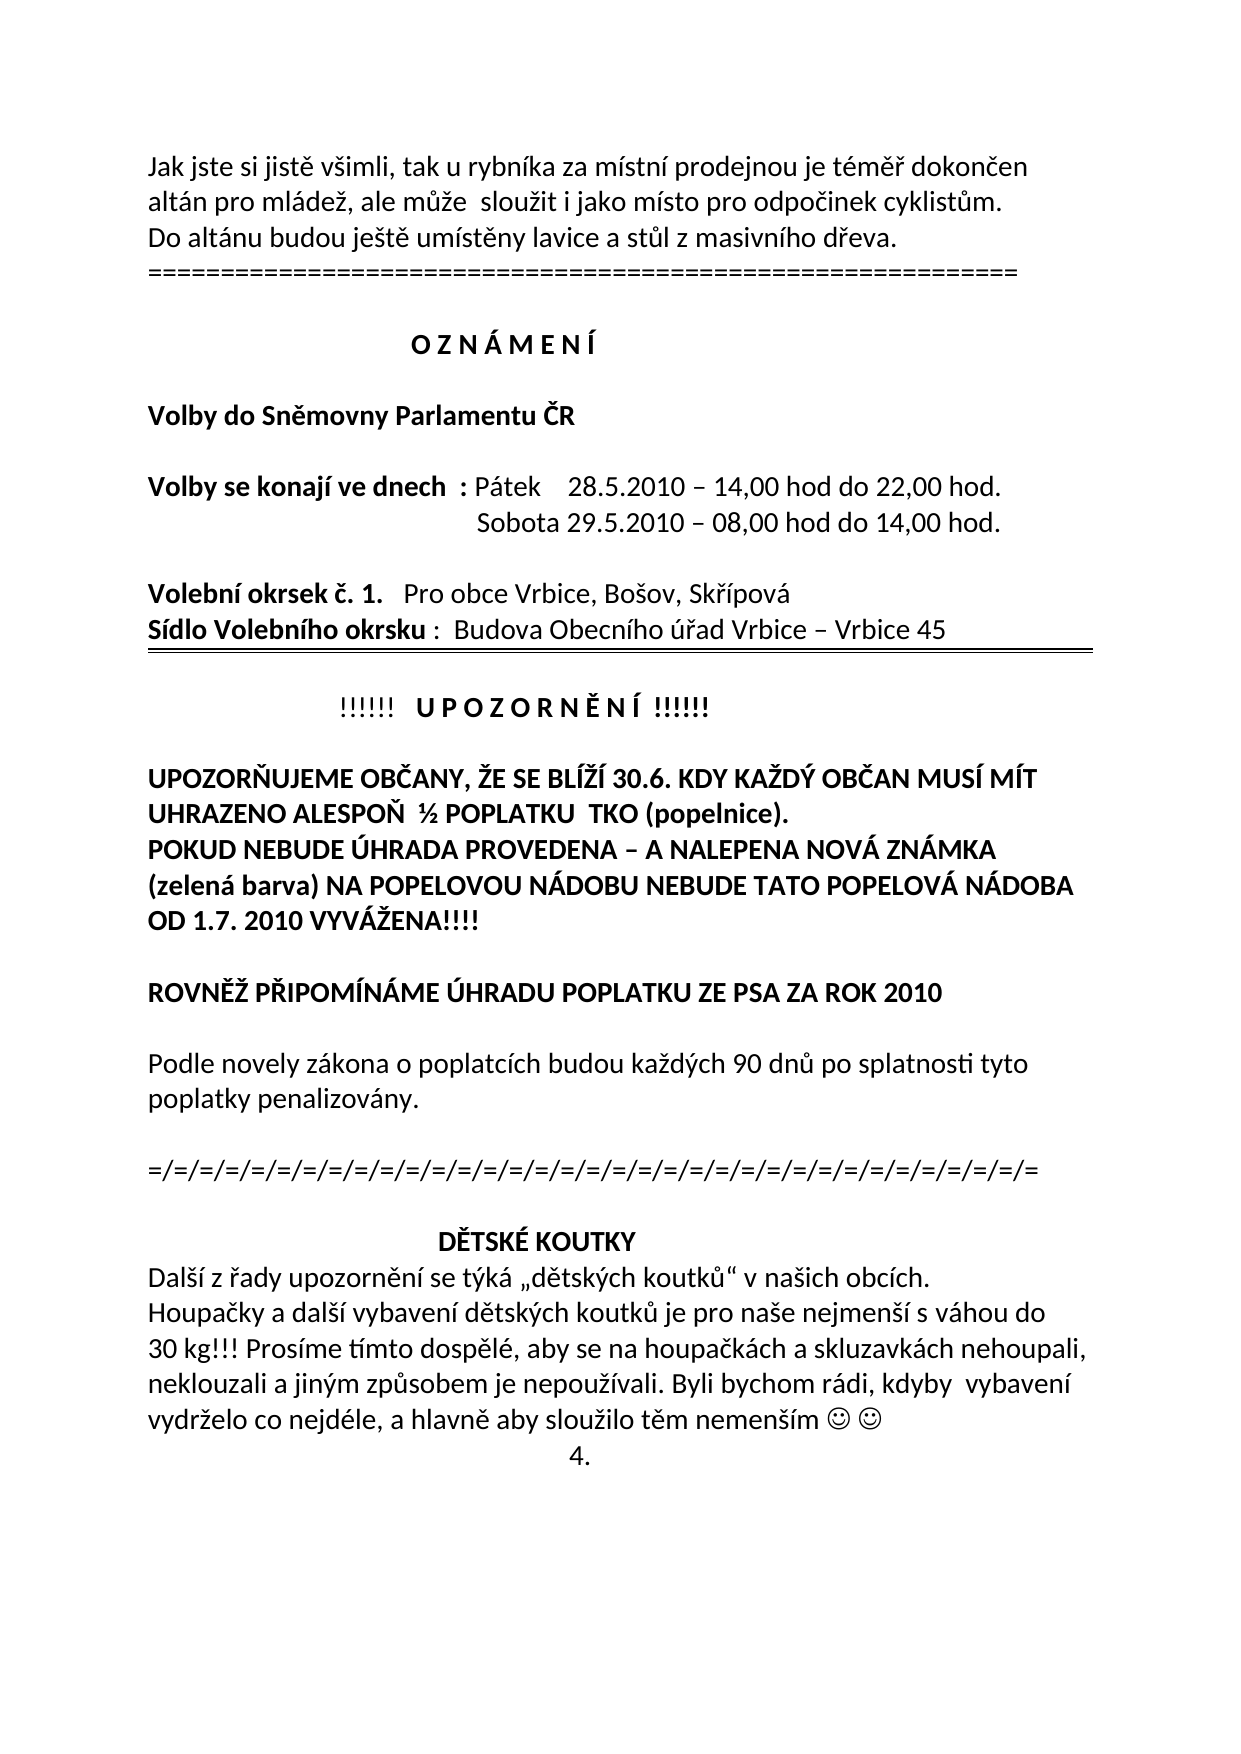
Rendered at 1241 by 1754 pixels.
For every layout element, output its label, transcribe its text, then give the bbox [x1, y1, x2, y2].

text (zelená barva) NA POPELOVOU NÁDOBU NEBUDE TATO POPELOVÁ NÁDOBA [148, 867, 1093, 902]
text Jak jste si jistě všimli, tak u rybníka za místní prodejnou je téměř dokončen [148, 148, 1093, 183]
text Volební okrsek č. 1. Pro obce Vrbice, Bošov, Skřípová [148, 575, 1093, 611]
text ============================================================ [148, 254, 1093, 290]
text POKUD NEBUDE ÚHRADA PROVEDENA – A NALEPENA NOVÁ ZNÁMKA [148, 831, 1093, 867]
text Volby se konají ve dnech : Pátek 28.5.2010 – 14,00 hod do 22,00 hod. [148, 468, 1093, 504]
text !!!!!! U P O Z O R N Ě N Í !!!!!! [148, 689, 1093, 724]
text OD 1.7. 2010 VYVÁŽENA!!!! [148, 902, 1093, 938]
text =/=/=/=/=/=/=/=/=/=/=/=/=/=/=/=/=/=/=/=/=/=/=/=/=/=/=/=/=/=/=/=/=/=/= [148, 1152, 1093, 1187]
text 4. [148, 1437, 1093, 1472]
text Do altánu budou ještě umístěny lavice a stůl z masivního dřeva. [148, 219, 1093, 254]
text 30 kg!!! Prosíme tímto dospělé, aby se na houpačkách a skluzavkách nehoupali, [148, 1330, 1093, 1366]
text Další z řady upozornění se týká „dětských koutků“ v našich obcích. [148, 1259, 1093, 1294]
text neklouzali a jiným způsobem je nepoužívali. Byli bychom rádi, kdyby vybavení vydrželo co nejdéle, a hlavně aby sloužilo těm nemenším [148, 1366, 1093, 1437]
text Volby do Sněmovny Parlamentu ČR [148, 397, 1093, 433]
text O Z N Á M E N Í [148, 326, 1093, 361]
text UPOZORŇUJEME OBČANY, ŽE SE BLÍŽÍ 30.6. KDY KAŽDÝ OBČAN MUSÍ MÍT [148, 760, 1093, 796]
text DĚTSKÉ KOUTKY [148, 1223, 1093, 1259]
text UHRAZENO ALESPOŇ ½ POPLATKU TKO (popelnice). [148, 796, 1093, 831]
text Sídlo Volebního okrsku : Budova Obecního úřad Vrbice – Vrbice 45 [148, 611, 1093, 648]
text ROVNĚŽ PŘIPOMÍNÁME ÚHRADU POPLATKU ZE PSA ZA ROK 2010 [148, 974, 1093, 1009]
text poplatky penalizovány. [148, 1081, 1093, 1116]
text Houpačky a další vybavení dětských koutků je pro naše nejmenší s váhou do [148, 1294, 1093, 1330]
text Sobota 29.5.2010 – 08,00 hod do 14,00 hod. [148, 504, 1093, 539]
text Podle novely zákona o poplatcích budou každých 90 dnů po splatnosti tyto [148, 1045, 1093, 1081]
text altán pro mládež, ale může sloužit i jako místo pro odpočinek cyklistům. [148, 183, 1093, 219]
